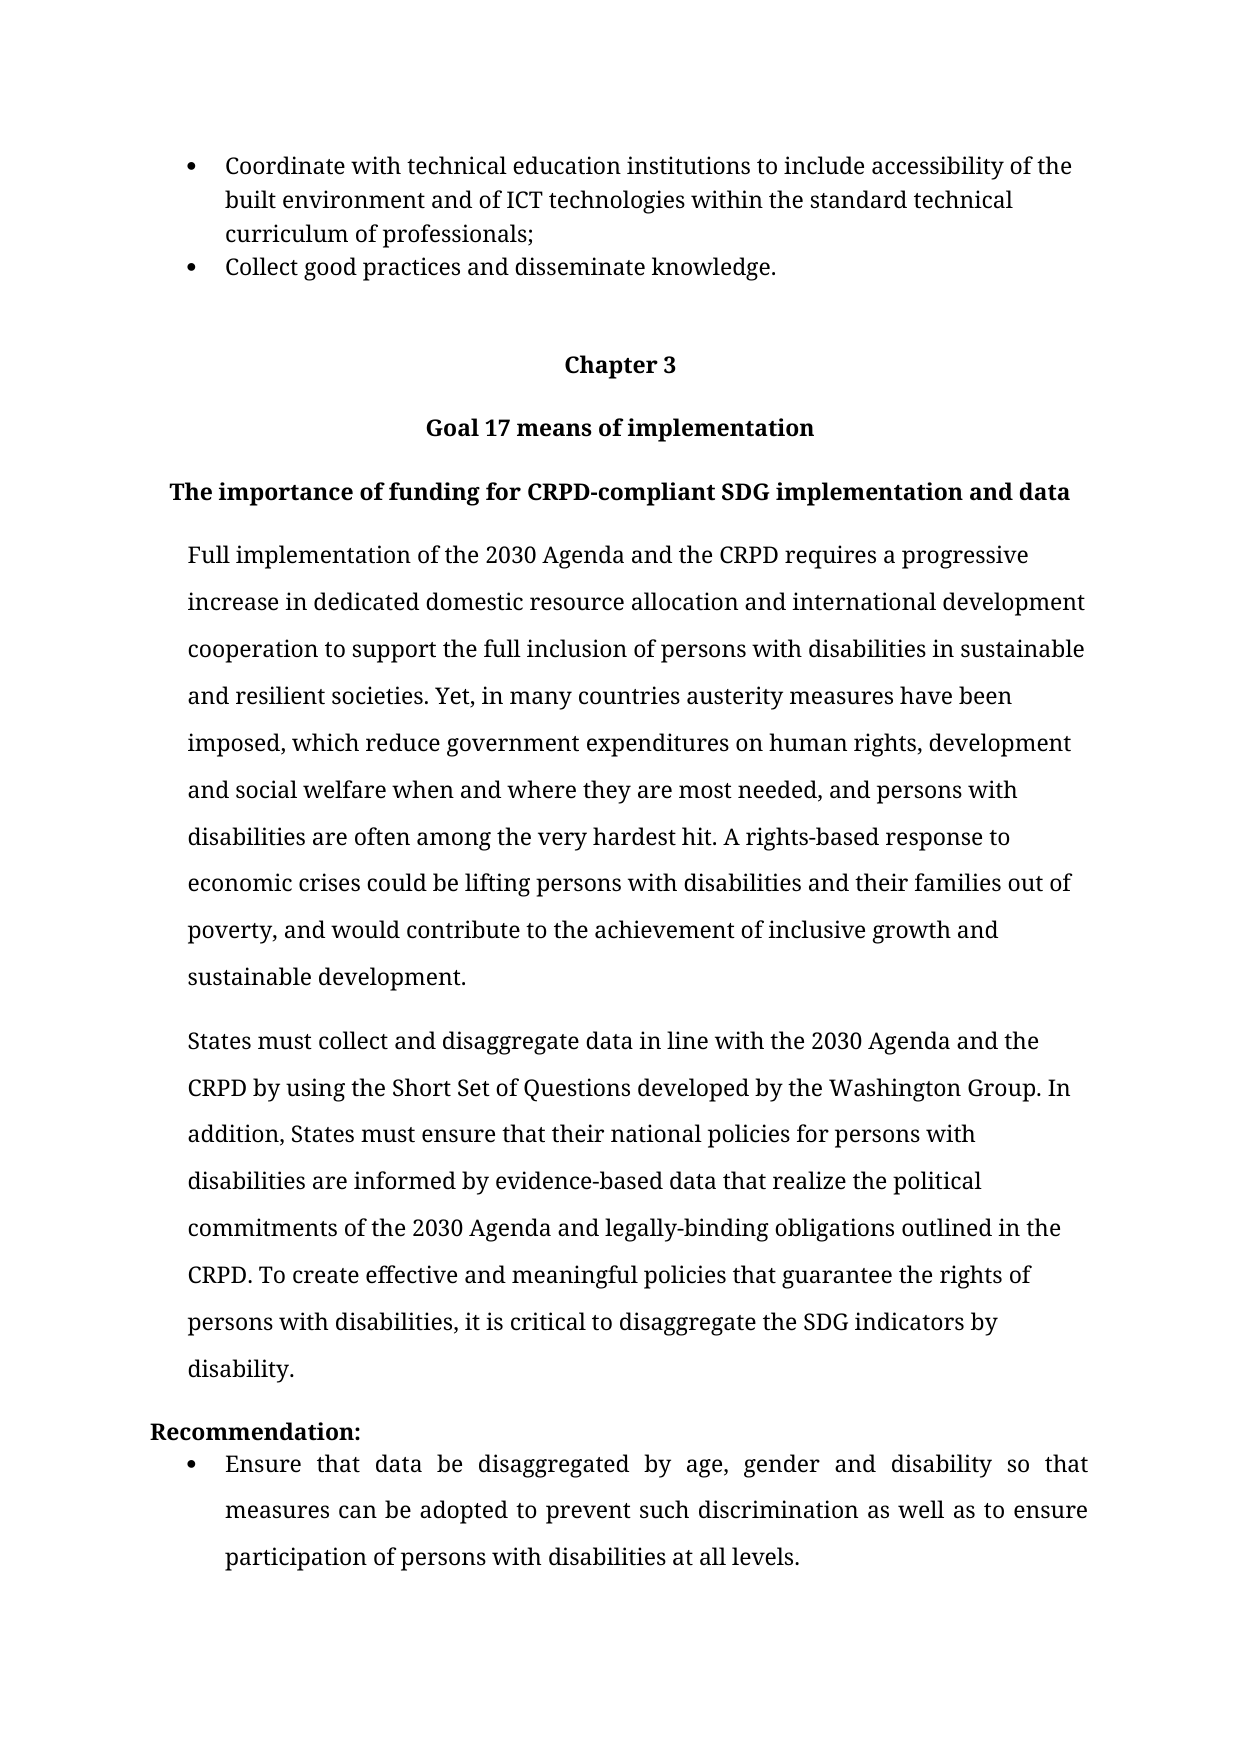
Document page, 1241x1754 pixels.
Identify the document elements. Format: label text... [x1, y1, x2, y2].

text States must collect and disaggregate data in line with the 2030 Agenda and the CRPD by using the Short Set of Questions developed by the Washington Group. In addition, States must ensure that their national policies for persons with disabilities are informed by evidence-based data that realize the political commitments of the 2030 Agenda and legally-binding obligations outlined in the CRPD. To create effective and meaningful policies that guarantee the rights of persons with disabilities, it is critical to disaggregate the SDG indicators by disability. [187, 1024, 1090, 1384]
text Recommendation: [150, 1416, 1090, 1447]
text Goal 17 means of implementation [150, 412, 1090, 443]
text The importance of funding for CRPD-compliant SDG implementation and data [150, 476, 1090, 507]
list Ensure that data be disaggregated by age, gender and disability so that measures can be adopted to prevent such discrimination as well as to ensure participation of persons with disabilities at all levels. [187, 1447, 1090, 1572]
text Chapter 3 [150, 348, 1090, 380]
list Coordinate with technical education institutions to include accessibility of the built environment and of ICT technologies within the standard technical curriculum of professionals; [187, 150, 1090, 249]
text Full implementation of the 2030 Agenda and the CRPD requires a progressive increase in dedicated domestic resource allocation and international development cooperation to support the full inclusion of persons with disabilities in sustainable and resilient societies. Yet, in many countries austerity measures have been imposed, which reduce government expenditures on human rights, development and social welfare when and where they are most needed, and persons with disabilities are often among the very hardest hit. A rights-based response to economic crises could be lifting persons with disabilities and their families out of poverty, and would contribute to the achievement of inclusive growth and sustainable development. [187, 539, 1090, 992]
list Collect good practices and disseminate knowledge. [187, 251, 1090, 282]
